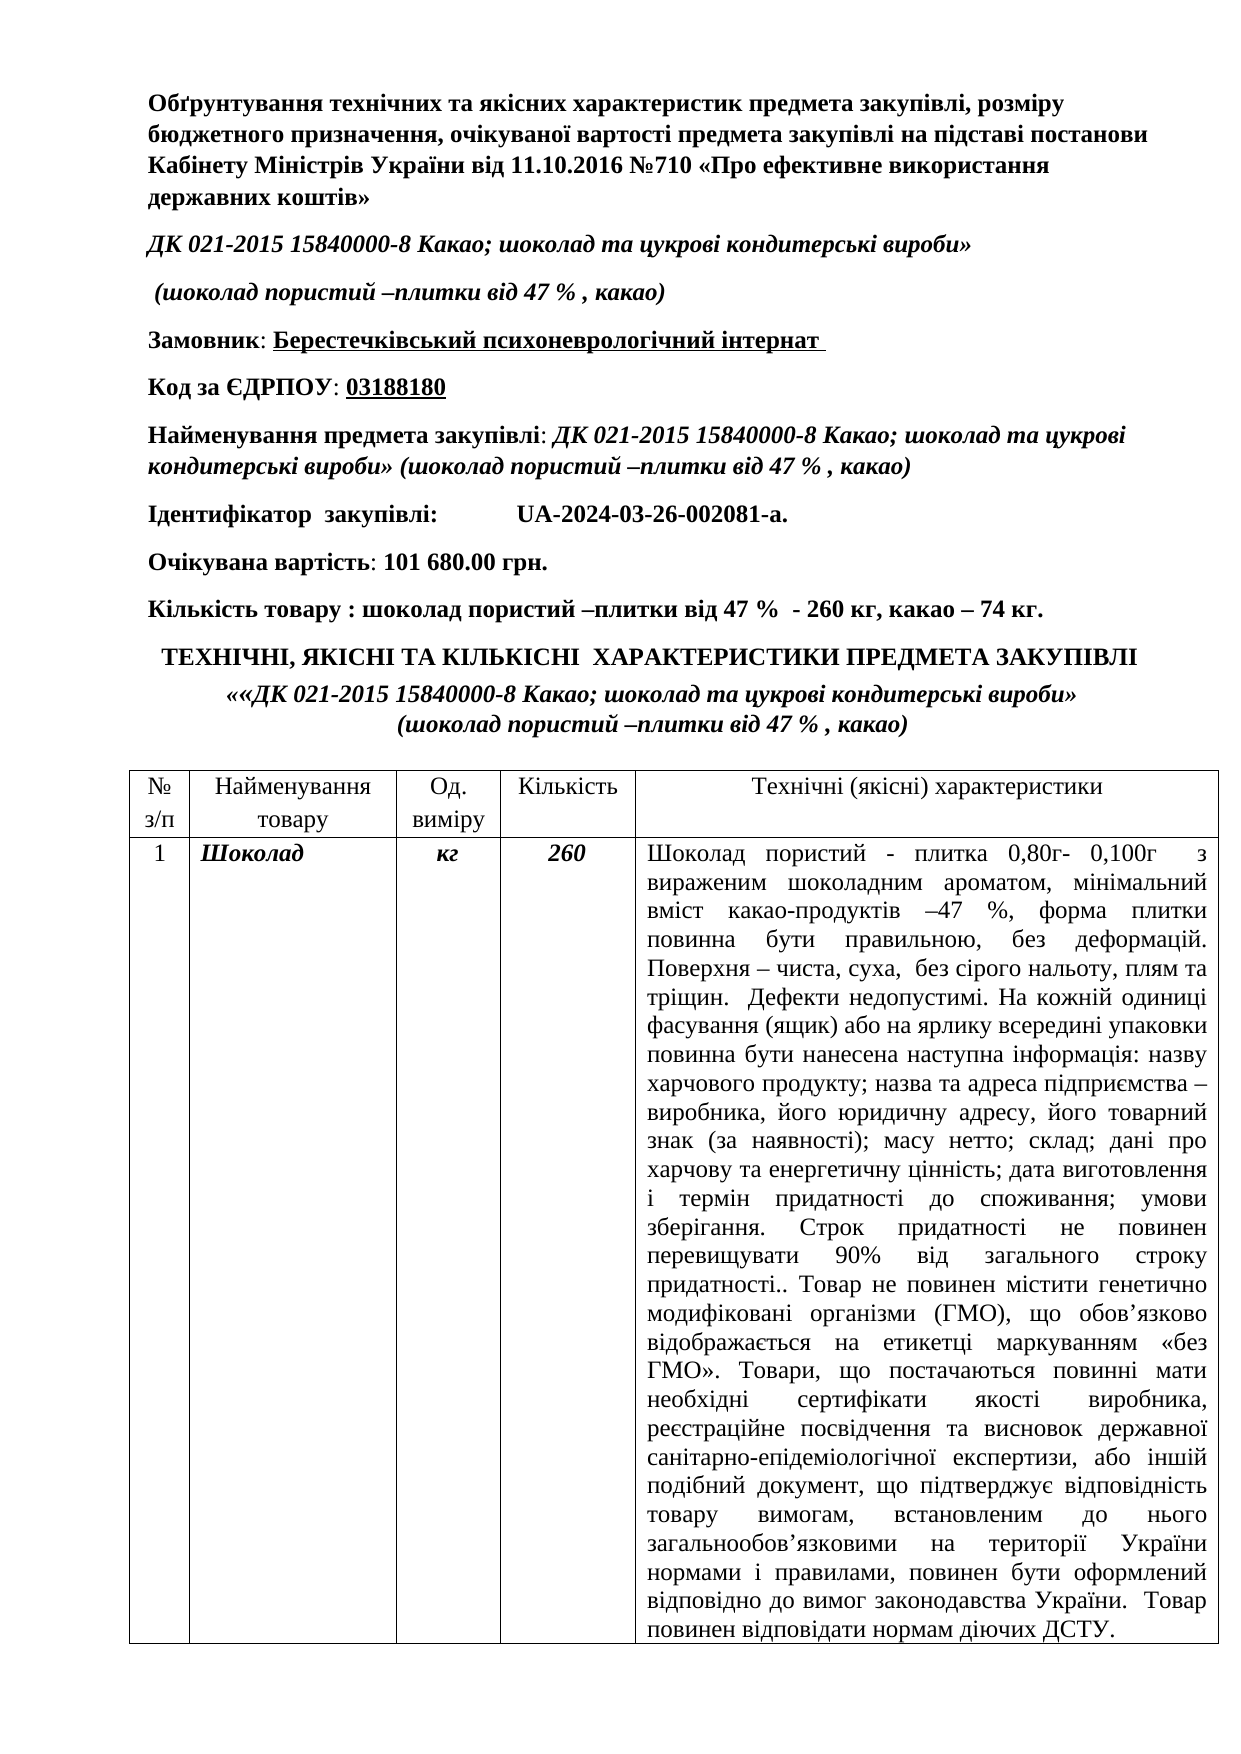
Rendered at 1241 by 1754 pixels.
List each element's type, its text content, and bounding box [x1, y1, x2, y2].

text ««ДК 021-2015 15840000-8 Какао; шоколад та цукрові кондитерські вироби» [148, 675, 1152, 709]
table_cell кг [397, 838, 500, 1643]
table_header Технічні (якісні) характеристики [636, 771, 1218, 837]
table_cell 1 [130, 838, 189, 1643]
table_cell Шоколад пористий - плитка 0,80г- 0,100г з вираженим шоколадним ароматом, мінімальний вміст какао-продуктів –47 %, форма плитки повинна бути правильною, без деформацій. Поверхня – чиста, суха, без сірого нальоту, плям та тріщин. Дефекти недопустимі. На кожній одиниці фасування (ящик) або на ярлику всередині упаковки повинна бути нанесена наступна інформація: назву харчового продукту; назва та адреса підприємства – виробника, його юридичну адресу, його товарний знак (за наявності); масу нетто; склад; дані про харчову та енергетичну цінність; дата виготовлення і термін придатності до споживання; умови зберігання. Строк придатності не повинен перевищувати 90% від загального строку придатності.. Товар не повинен містити генетично модифіковані організми (ГМО), що обов’язково відображається на етикетці маркуванням «без ГМО». Товари, що постачаються повинні мати необхідні сертифікати якості виробника, реєстраційне посвідчення та висновок державної санітарно-епідеміологічної експертизи, або іншій подібний документ, що підтверджує відповідність товару вимогам, встановленим до нього загальнообов’язковими на території України нормами і правилами, повинен бути оформлений відповідно до вимог законодавства України. Товар повинен відповідати нормам діючих ДСТУ. [636, 838, 1218, 1643]
table_header Найменування товару [190, 771, 396, 837]
text (шоколад пористий –плитки від 47 % , какао) [148, 277, 1152, 306]
table_cell 260 [501, 838, 635, 1643]
table_header № з/п [130, 771, 189, 837]
text ДК 021-2015 15840000-8 Какао; шоколад та цукрові кондитерські вироби» [148, 229, 1152, 258]
table_header Од. виміру [397, 771, 500, 837]
text Замовник: Берестечківський психоневрологічний інтернат [148, 325, 1152, 353]
text (шоколад пористий –плитки від 47 % , какао) [148, 709, 1152, 737]
text Найменування предмета закупівлі: ДК 021-2015 15840000-8 Какао; шоколад та цукрові кондитерські вироби» (шоколад пористий –плитки від 47 % , какао) [148, 420, 1152, 480]
text Кількість товару : шоколад пористий –плитки від 47 % - 260 кг, какао – 74 кг. [148, 594, 1152, 623]
text Очікувана вартість: 101 680.00 грн. [148, 547, 1152, 575]
text Обґрунтування технічних та якісних характеристик предмета закупівлі, розміру бюджетного призначення, очікуваної вартості предмета закупівлі на підставі постанови Кабінету Міністрів України від 11.10.2016 №710 «Про ефективне використання державних коштів» [148, 88, 1152, 210]
table_header Кількість [501, 771, 635, 837]
table_cell Шоколад [190, 838, 396, 1643]
text Код за ЄДРПОУ: 03188180 [148, 372, 1152, 401]
text Ідентифікатор закупівлі: UA-2024-03-26-002081-а. [148, 499, 1152, 528]
text ТЕХНІЧНІ, ЯКІСНІ ТА КІЛЬКІСНІ ХАРАКТЕРИСТИКИ ПРЕДМЕТА ЗАКУПІВЛІ [148, 642, 1152, 671]
